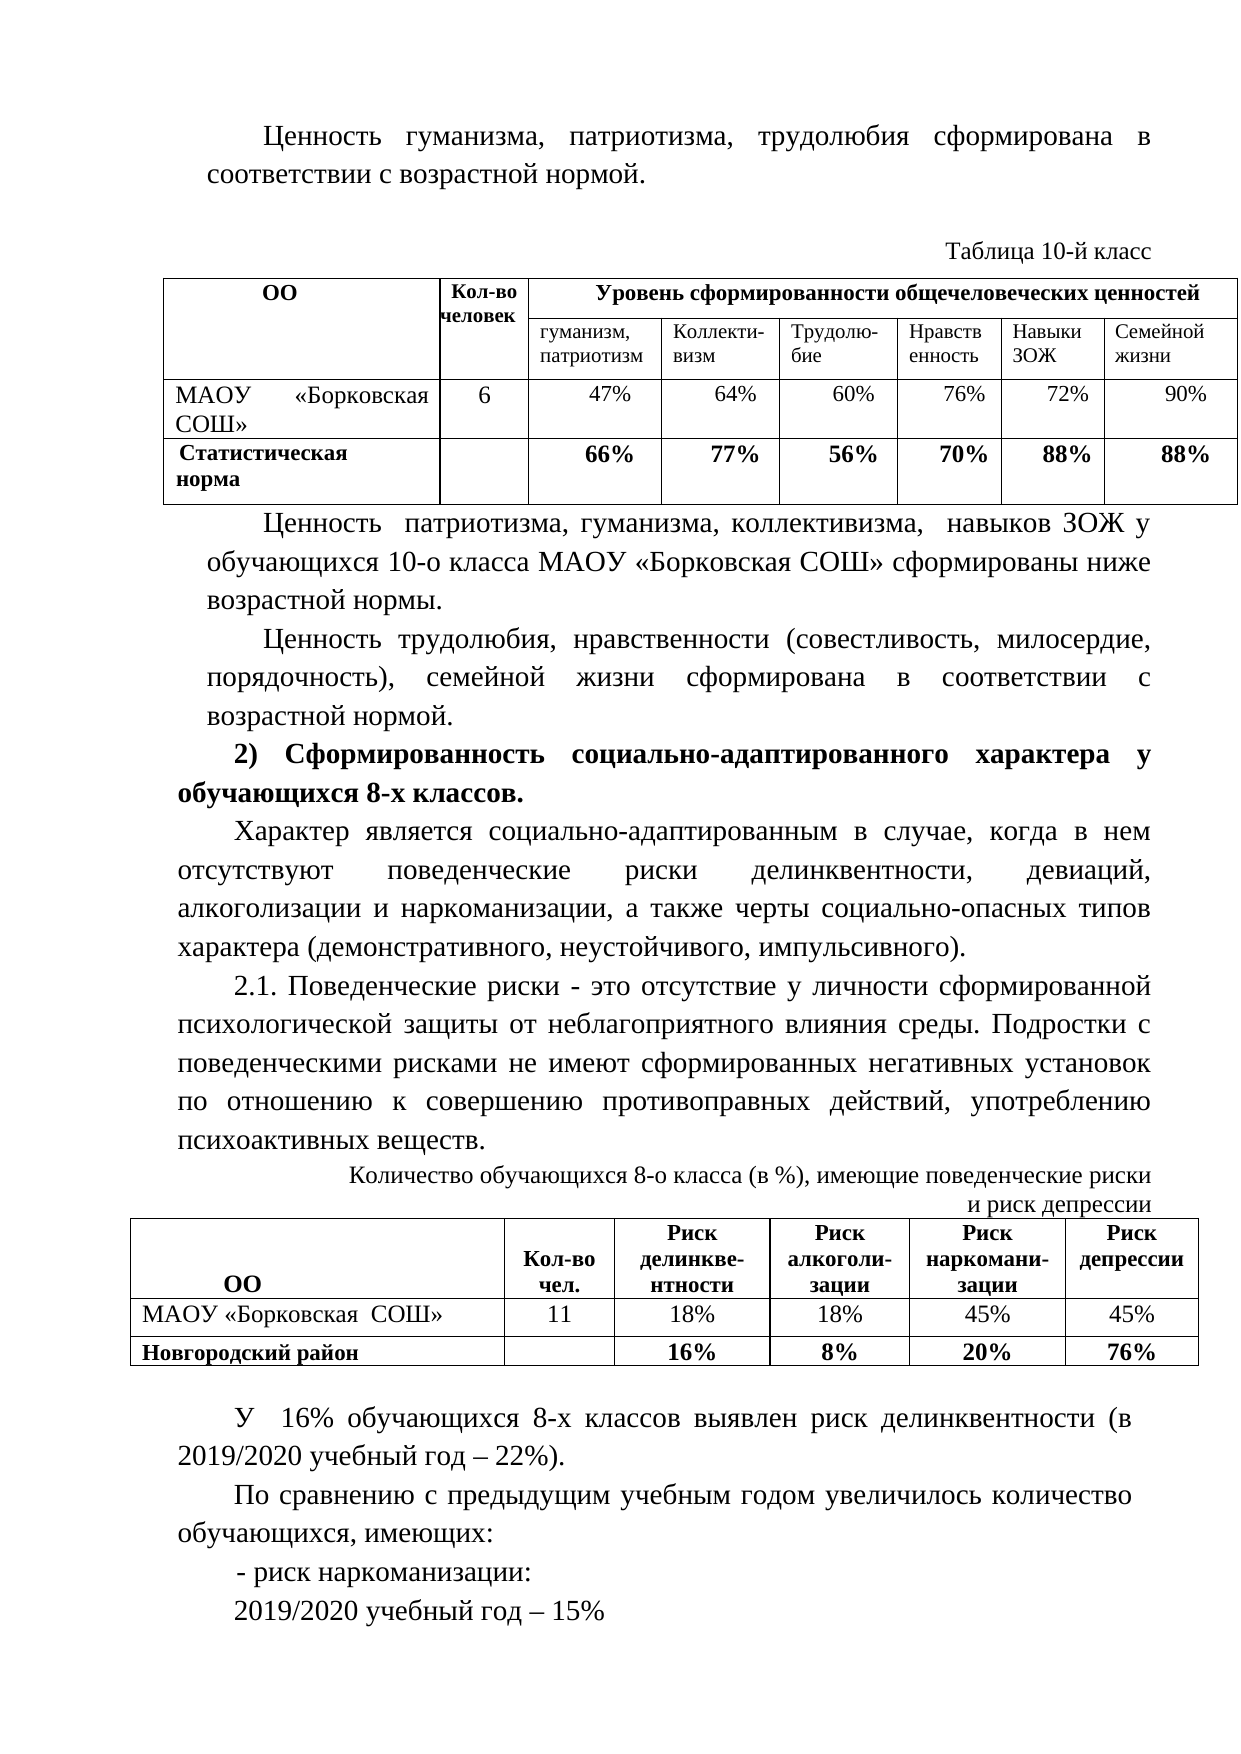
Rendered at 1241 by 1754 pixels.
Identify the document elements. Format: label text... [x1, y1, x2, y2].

table_cell 6 [441, 380, 528, 438]
table_header Уровень сформированности общечеловеческих ценностей [529, 279, 1237, 318]
table_cell 56% [780, 439, 897, 504]
table_header Кол-во чел. [505, 1219, 614, 1298]
table_cell 88% [1002, 439, 1104, 504]
text У 16% обучающихся 8-х классов выявлен риск делинквентности (в 2019/2020 учебный год – 22%). [177, 1400, 1133, 1472]
table_cell МАОУ «Борковская СОШ» [131, 1299, 504, 1336]
table_cell Новгородский район [131, 1337, 504, 1365]
text По сравнению с предыдущим учебным годом увеличилось количество обучающихся, имеющих: [177, 1477, 1133, 1549]
table_header ОО [164, 279, 439, 379]
text Количество обучающихся 8-о класса (в %), имеющие поведенческие риски и риск депрессии [177, 1160, 1152, 1218]
table_cell 90% [1105, 380, 1237, 438]
text Характер является социально-адаптированным в случае, когда в нем отсутствуют поведенческие риски делинквентности, девиаций, алкоголизации и наркоманизации, а также черты социально-опасных типов характера (демонстративного, неустойчивого, импульсивного). [177, 813, 1152, 963]
text 2.1. Поведенческие риски - это отсутствие у личности сформированной психологической защиты от неблагоприятного влияния среды. Подростки с поведенческими рисками не имеют сформированных негативных установок по отношению к совершению противоправных действий, употреблению психоактивных веществ. [177, 968, 1152, 1155]
table_cell МАОУ «Борковская СОШ» [164, 380, 439, 438]
table_cell Статистическая норма [164, 439, 439, 504]
table_header Риск алкоголи-зации [771, 1219, 909, 1298]
table_cell Нравственность [898, 319, 1001, 379]
table_header Риск наркомани- зации [910, 1219, 1065, 1298]
text Ценность трудолюбия, нравственности (совестливость, милосердие, порядочность), семейной жизни сформирована в соответствии с возрастной нормой. [207, 621, 1152, 731]
text Таблица 10-й класс [207, 236, 1152, 265]
table_cell 66% [529, 439, 661, 504]
table_header Кол-во человек [441, 279, 528, 379]
table_cell 76% [1066, 1337, 1198, 1365]
table_cell Коллекти-визм [662, 319, 779, 379]
table_header ОО [131, 1219, 504, 1298]
table_cell Навыки ЗОЖ [1002, 319, 1104, 379]
table_cell 70% [898, 439, 1001, 504]
table_cell 11 [505, 1299, 614, 1336]
table_cell 18% [615, 1299, 769, 1336]
table_header Риск делинкве- нтности [615, 1219, 769, 1298]
table_cell 76% [898, 380, 1001, 438]
table_cell 20% [910, 1337, 1065, 1365]
table_cell [505, 1337, 614, 1365]
table_cell Семейной жизни [1105, 319, 1237, 379]
table_cell 88% [1105, 439, 1237, 504]
table_cell 72% [1002, 380, 1104, 438]
text Ценность гуманизма, патриотизма, трудолюбия сформирована в соответствии с возрастной нормой. [207, 118, 1152, 190]
table_cell 45% [910, 1299, 1065, 1336]
text Ценность патриотизма, гуманизма, коллективизма, навыков ЗОЖ у обучающихся 10-о класса МАОУ «Борковская СОШ» сформированы ниже возрастной нормы. [207, 505, 1152, 616]
table_cell 64% [662, 380, 779, 438]
table_cell 8% [771, 1337, 909, 1365]
subtitle 2) Сформированность социально-адаптированного характера у обучающихся 8-х классов. [177, 736, 1152, 808]
table_cell 60% [780, 380, 897, 438]
text - риск наркоманизации: [177, 1554, 1152, 1588]
table_cell 47% [529, 380, 661, 438]
table_cell [441, 439, 528, 504]
table_cell гуманизм, патриотизм [529, 319, 661, 379]
table_cell 45% [1066, 1299, 1198, 1336]
table_cell Трудолю-бие [780, 319, 897, 379]
table_header Риск депрессии [1066, 1219, 1198, 1298]
table_cell 77% [662, 439, 779, 504]
table_cell 16% [615, 1337, 769, 1365]
table_cell 18% [771, 1299, 909, 1336]
text 2019/2020 учебный год – 15% [177, 1593, 1133, 1626]
